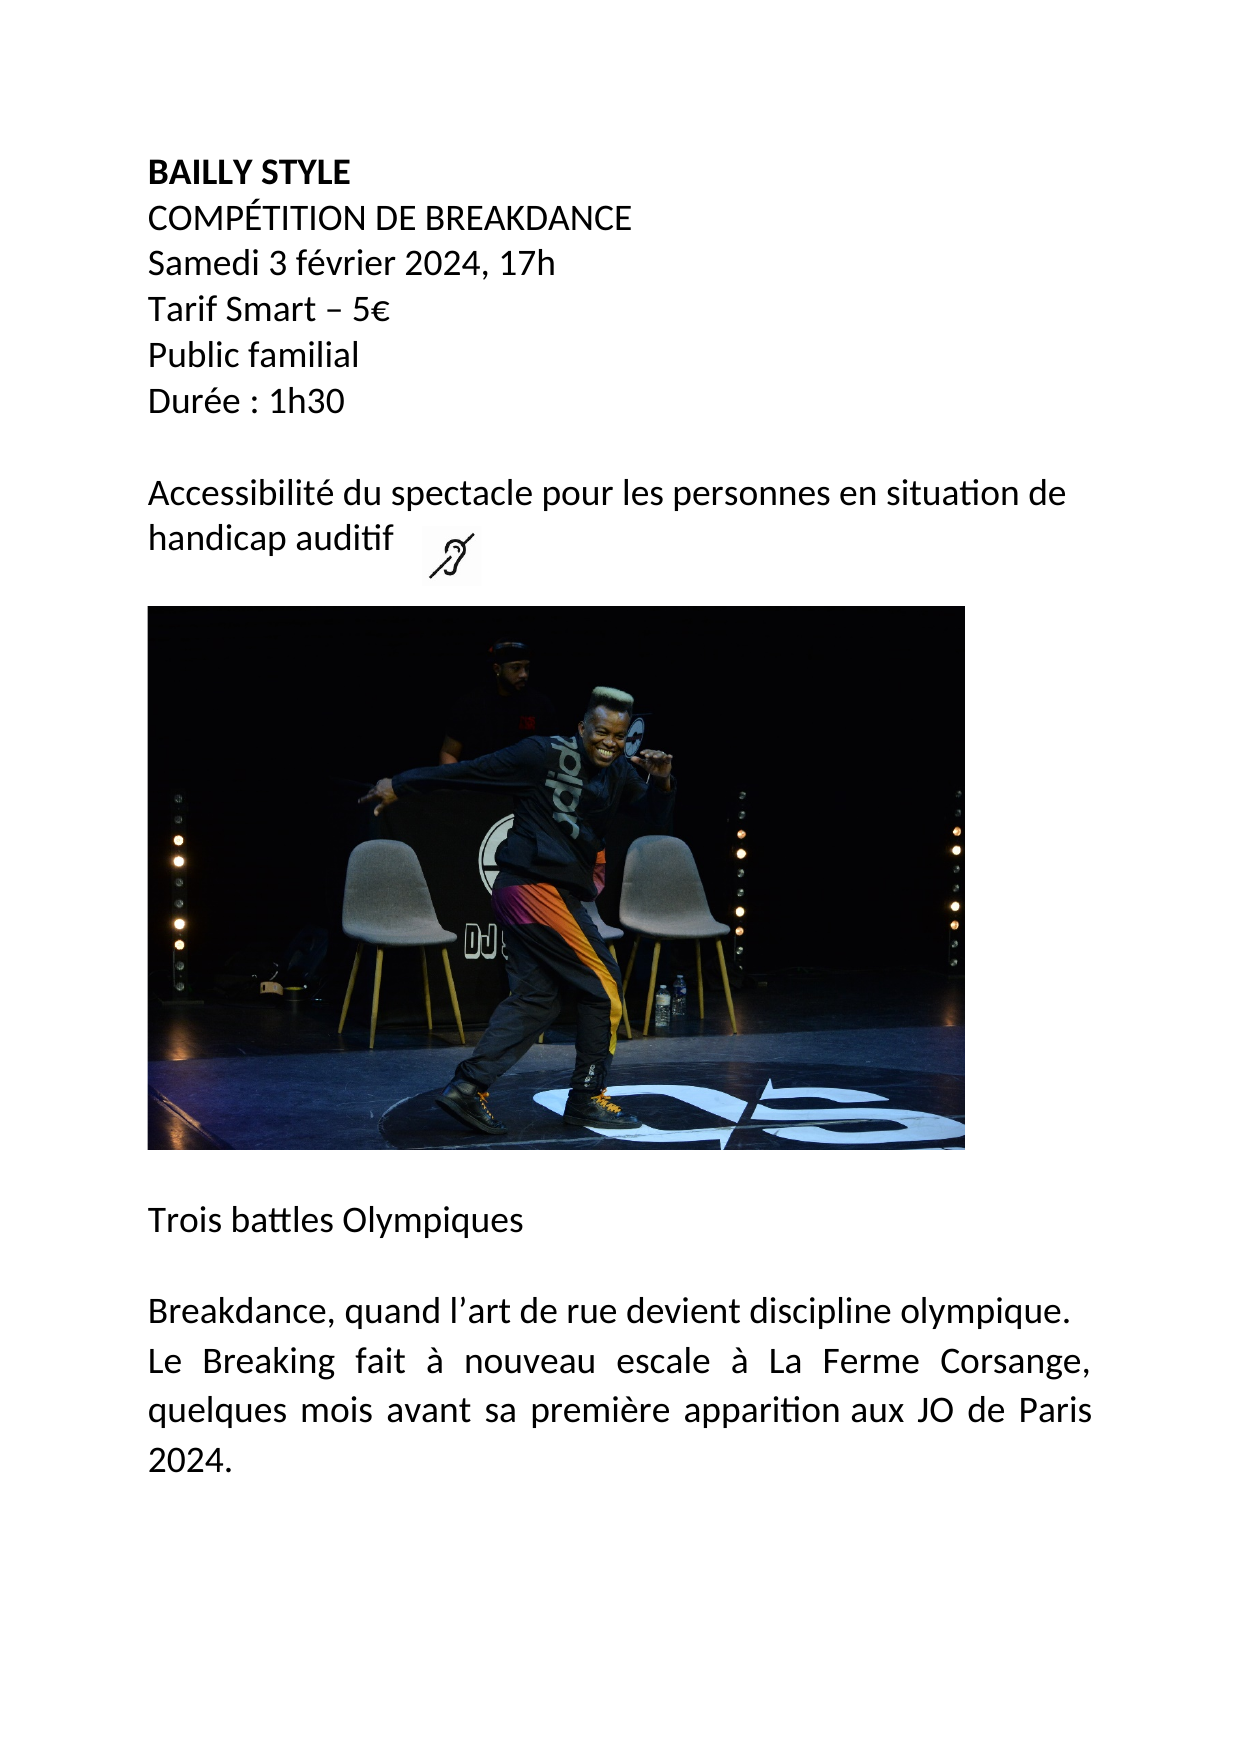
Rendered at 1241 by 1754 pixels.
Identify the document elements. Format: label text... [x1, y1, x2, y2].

picture [147, 606, 965, 1150]
text Durée : 1h30 [148, 377, 1093, 423]
text Breakdance, quand l’art de rue devient discipline olympique. [148, 1287, 1093, 1333]
text BAILLY STYLE [148, 148, 1093, 193]
text Le Breaking fait à nouveau escale à La Ferme Corsange, quelques mois avant sa première apparition aux JO de Paris 2024. [148, 1337, 1093, 1482]
text Tarif Smart – 5€ [148, 285, 1093, 331]
text Accessibilité du spectacle pour les personnes en situation de handicap auditif [148, 468, 1093, 560]
picture [421, 526, 482, 586]
text COMPÉTITION DE BREAKDANCE [148, 193, 1093, 239]
text Samedi 3 février 2024, 17h [148, 239, 1093, 285]
text Trois battles Olympiques [148, 1196, 1093, 1242]
text Public familial [148, 331, 1093, 377]
